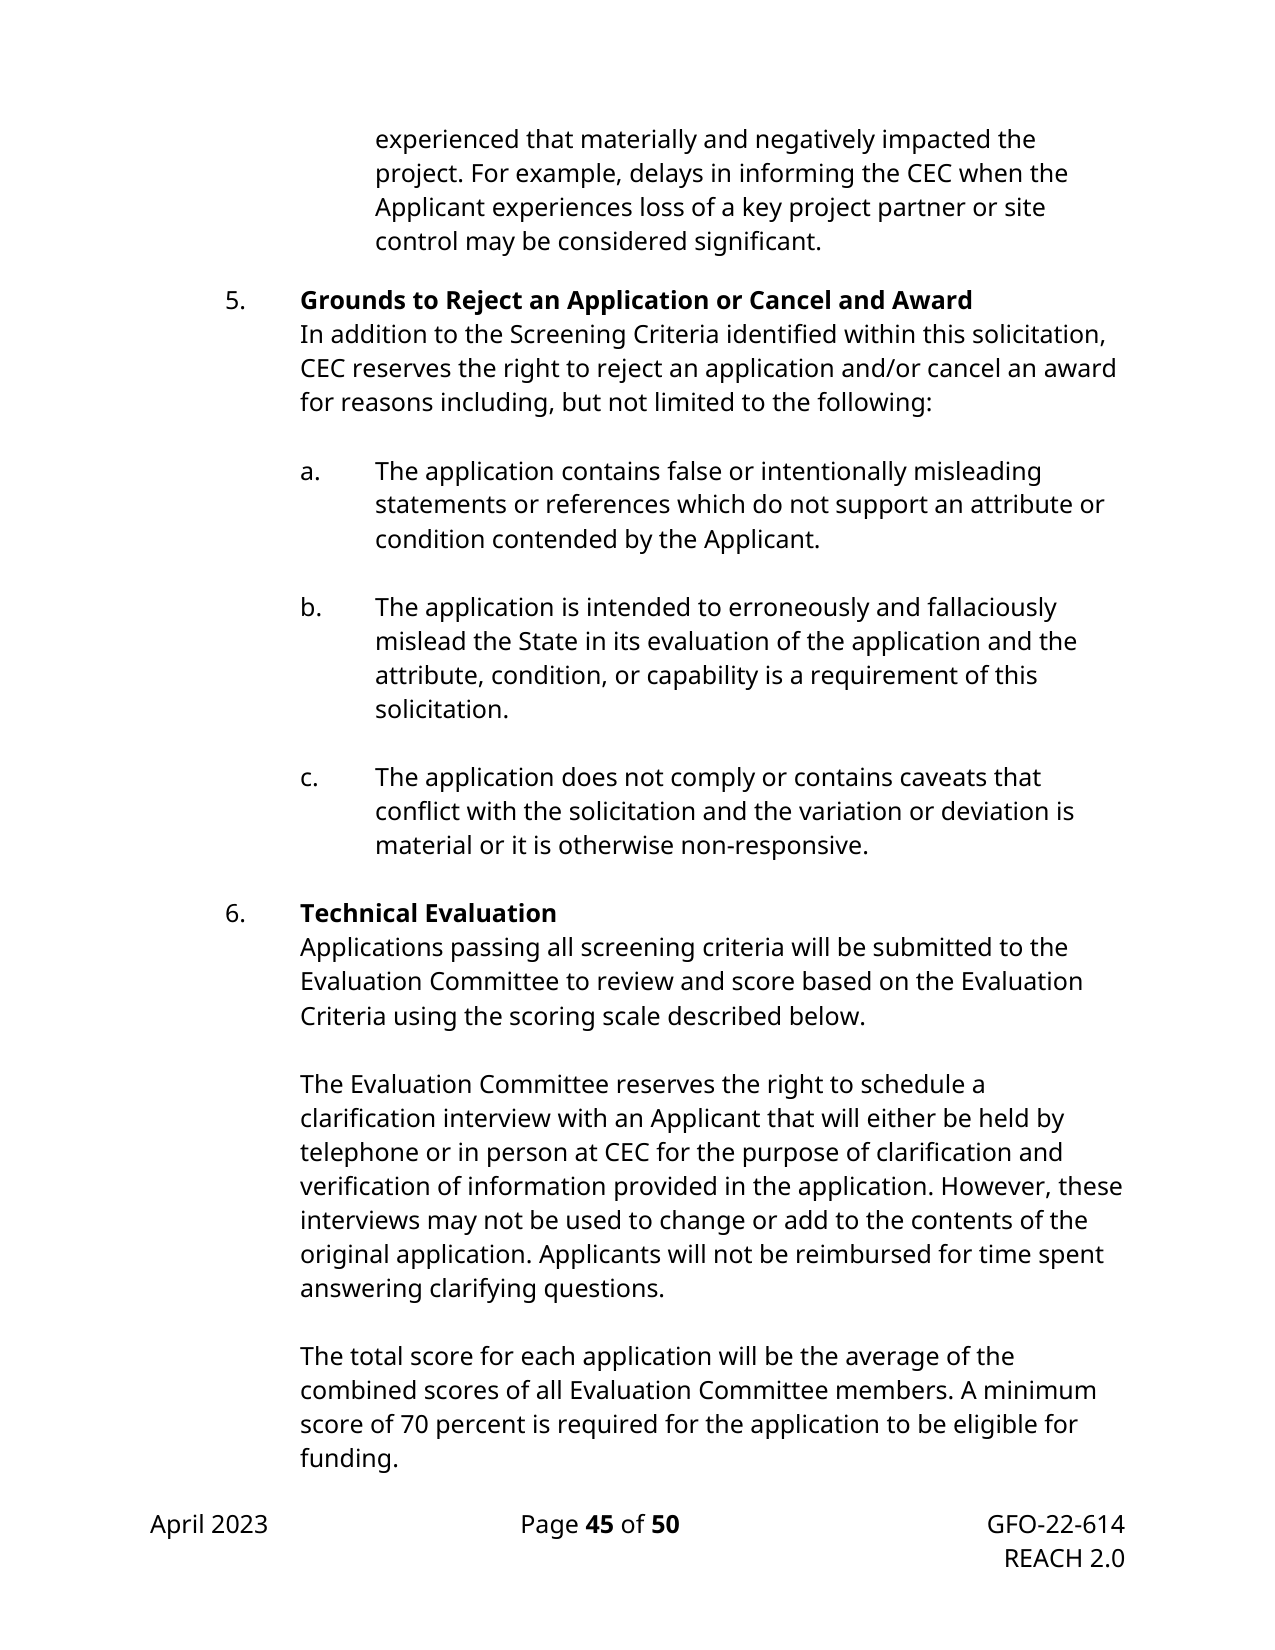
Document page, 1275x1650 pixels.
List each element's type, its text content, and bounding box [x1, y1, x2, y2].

text The total score for each application will be the average of the combined scores of all Evaluation Committee members. A minimum score of 70 percent is required for the application to be eligible for funding. [300, 1339, 1125, 1475]
text In addition to the Screening Criteria identified within this solicitation, CEC reserves the right to reject an application and/or cancel an award for reasons including, but not limited to the following: [300, 317, 1125, 419]
list The application contains false or intentionally misleading statements or references which do not support an attribute or condition contended by the Applicant. [300, 453, 1125, 555]
list Grounds to Reject an Application or Cancel and Award [225, 283, 1125, 317]
text The Evaluation Committee reserves the right to schedule a clarification interview with an Applicant that will either be held by telephone or in person at CEC for the purpose of clarification and verification of information provided in the application. However, these interviews may not be used to change or add to the contents of the original application. Applicants will not be reimbursed for time spent answering clarifying questions. [300, 1066, 1125, 1305]
list Technical Evaluation [225, 896, 1125, 930]
text Applications passing all screening criteria will be submitted to the Evaluation Committee to review and score based on the Evaluation Criteria using the scoring scale described below. [300, 930, 1125, 1032]
list The application is intended to erroneously and fallaciously mislead the State in its evaluation of the application and the attribute, condition, or capability is a requirement of this solicitation. [300, 589, 1125, 726]
list The application does not comply or contains caveats that conflict with the solicitation and the variation or deviation is material or it is otherwise non-responsive. [300, 760, 1125, 862]
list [300, 122, 1125, 258]
